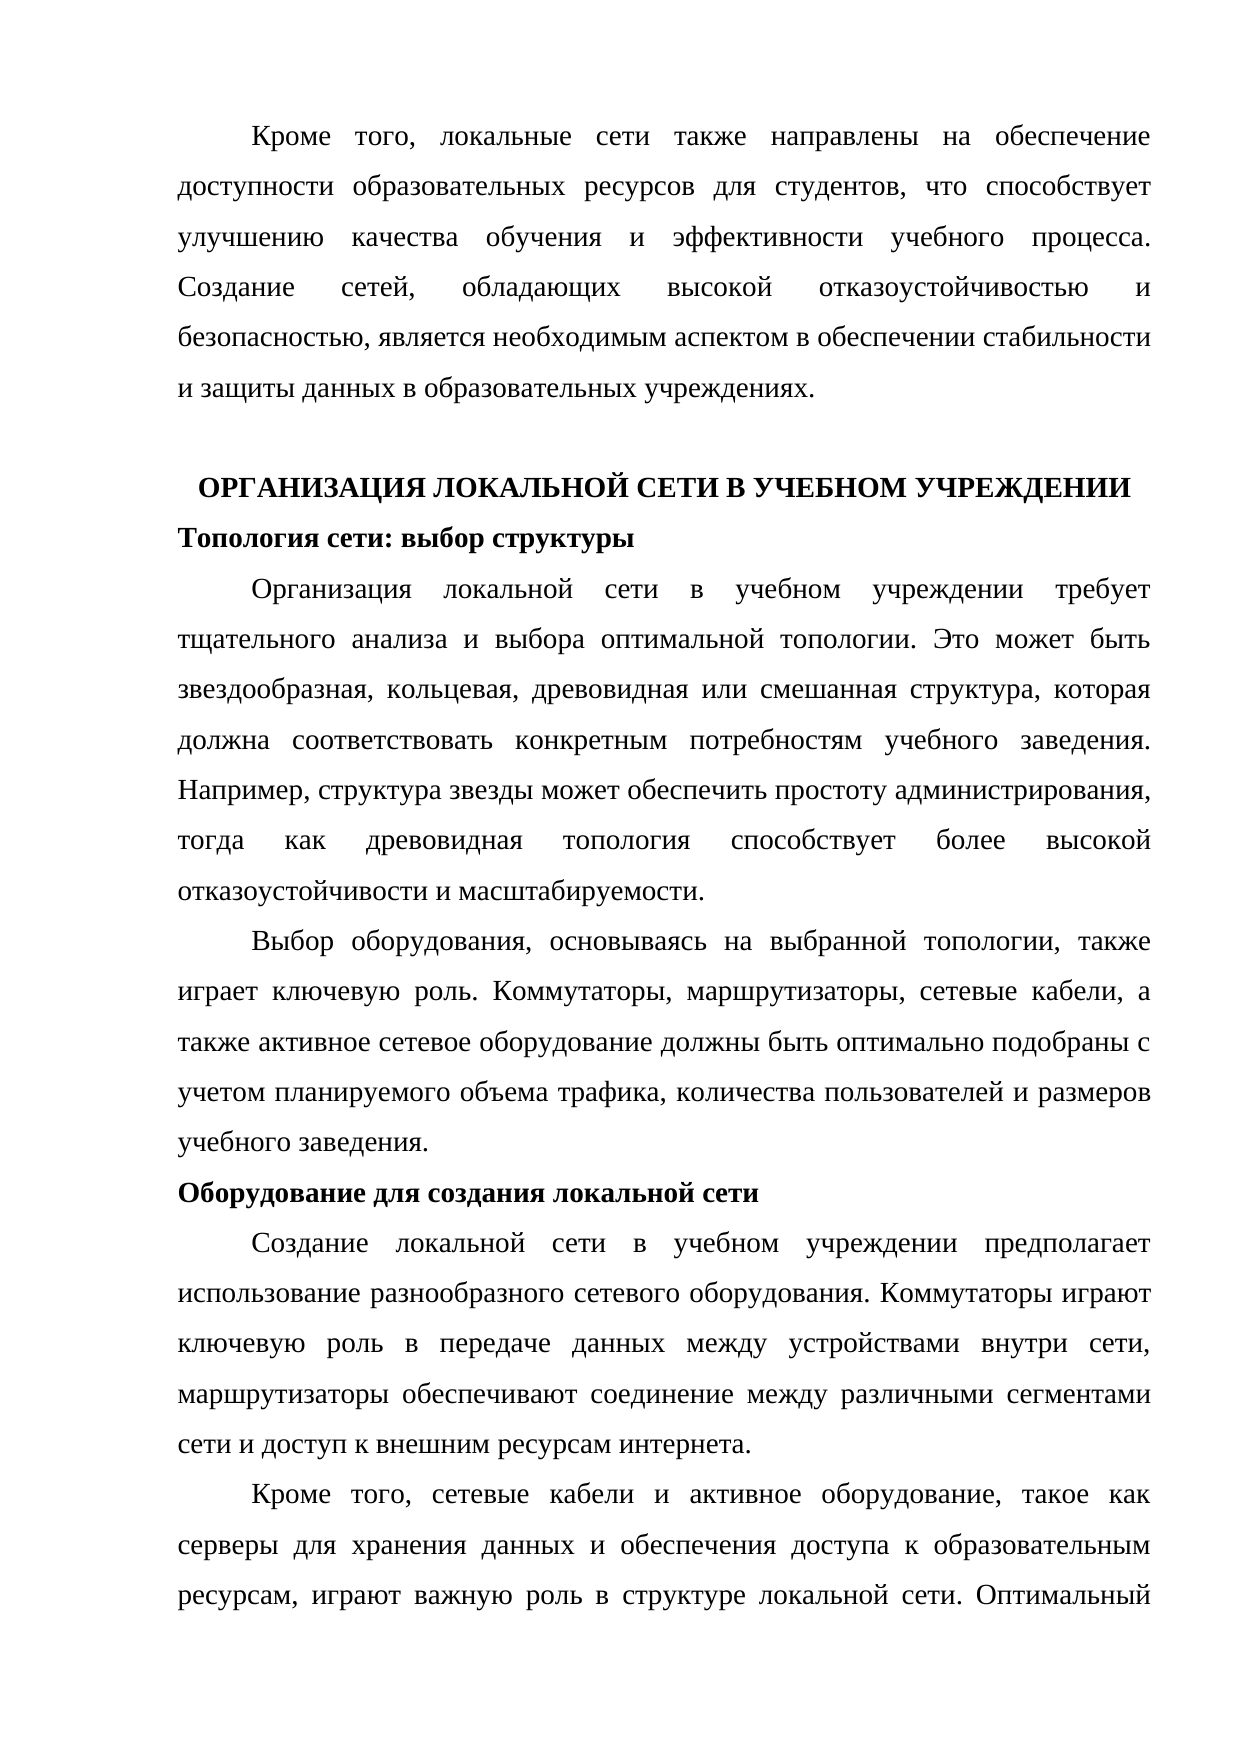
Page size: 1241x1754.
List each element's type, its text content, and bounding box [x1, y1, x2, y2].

subtitle Топология сети: выбор структуры [177, 521, 1152, 554]
text Кроме того, локальные сети также направлены на обеспечение доступности образовательных ресурсов для студентов, что способствует улучшению качества обучения и эффективности учебного процесса. Создание сетей, обладающих высокой отказоустойчивостью и безопасностью, является необходимым аспектом в обеспечении стабильности и защиты данных в образовательных учреждениях. [177, 118, 1152, 403]
text Организация локальной сети в учебном учреждении требует тщательного анализа и выбора оптимальной топологии. Это может быть звездообразная, кольцевая, древовидная или смешанная структура, которая должна соответствовать конкретным потребностям учебного заведения. Например, структура звезды может обеспечить простоту администрирования, тогда как древовидная топология способствует более высокой отказоустойчивости и масштабируемости. [177, 571, 1152, 906]
subtitle Оборудование для создания локальной сети [177, 1175, 1152, 1208]
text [177, 1477, 1152, 1611]
subtitle Организация локальной сети в учебном учреждении [177, 470, 1152, 504]
text Выбор оборудования, основываясь на выбранной топологии, также играет ключевую роль. Коммутаторы, маршрутизаторы, сетевые кабели, а также активное сетевое оборудование должны быть оптимально подобраны с учетом планируемого объема трафика, количества пользователей и размеров учебного заведения. [177, 923, 1152, 1158]
text Создание локальной сети в учебном учреждении предполагает использование разнообразного сетевого оборудования. Коммутаторы играют ключевую роль в передаче данных между устройствами внутри сети, маршрутизаторы обеспечивают соединение между различными сегментами сети и доступ к внешним ресурсам интернета. [177, 1225, 1152, 1460]
